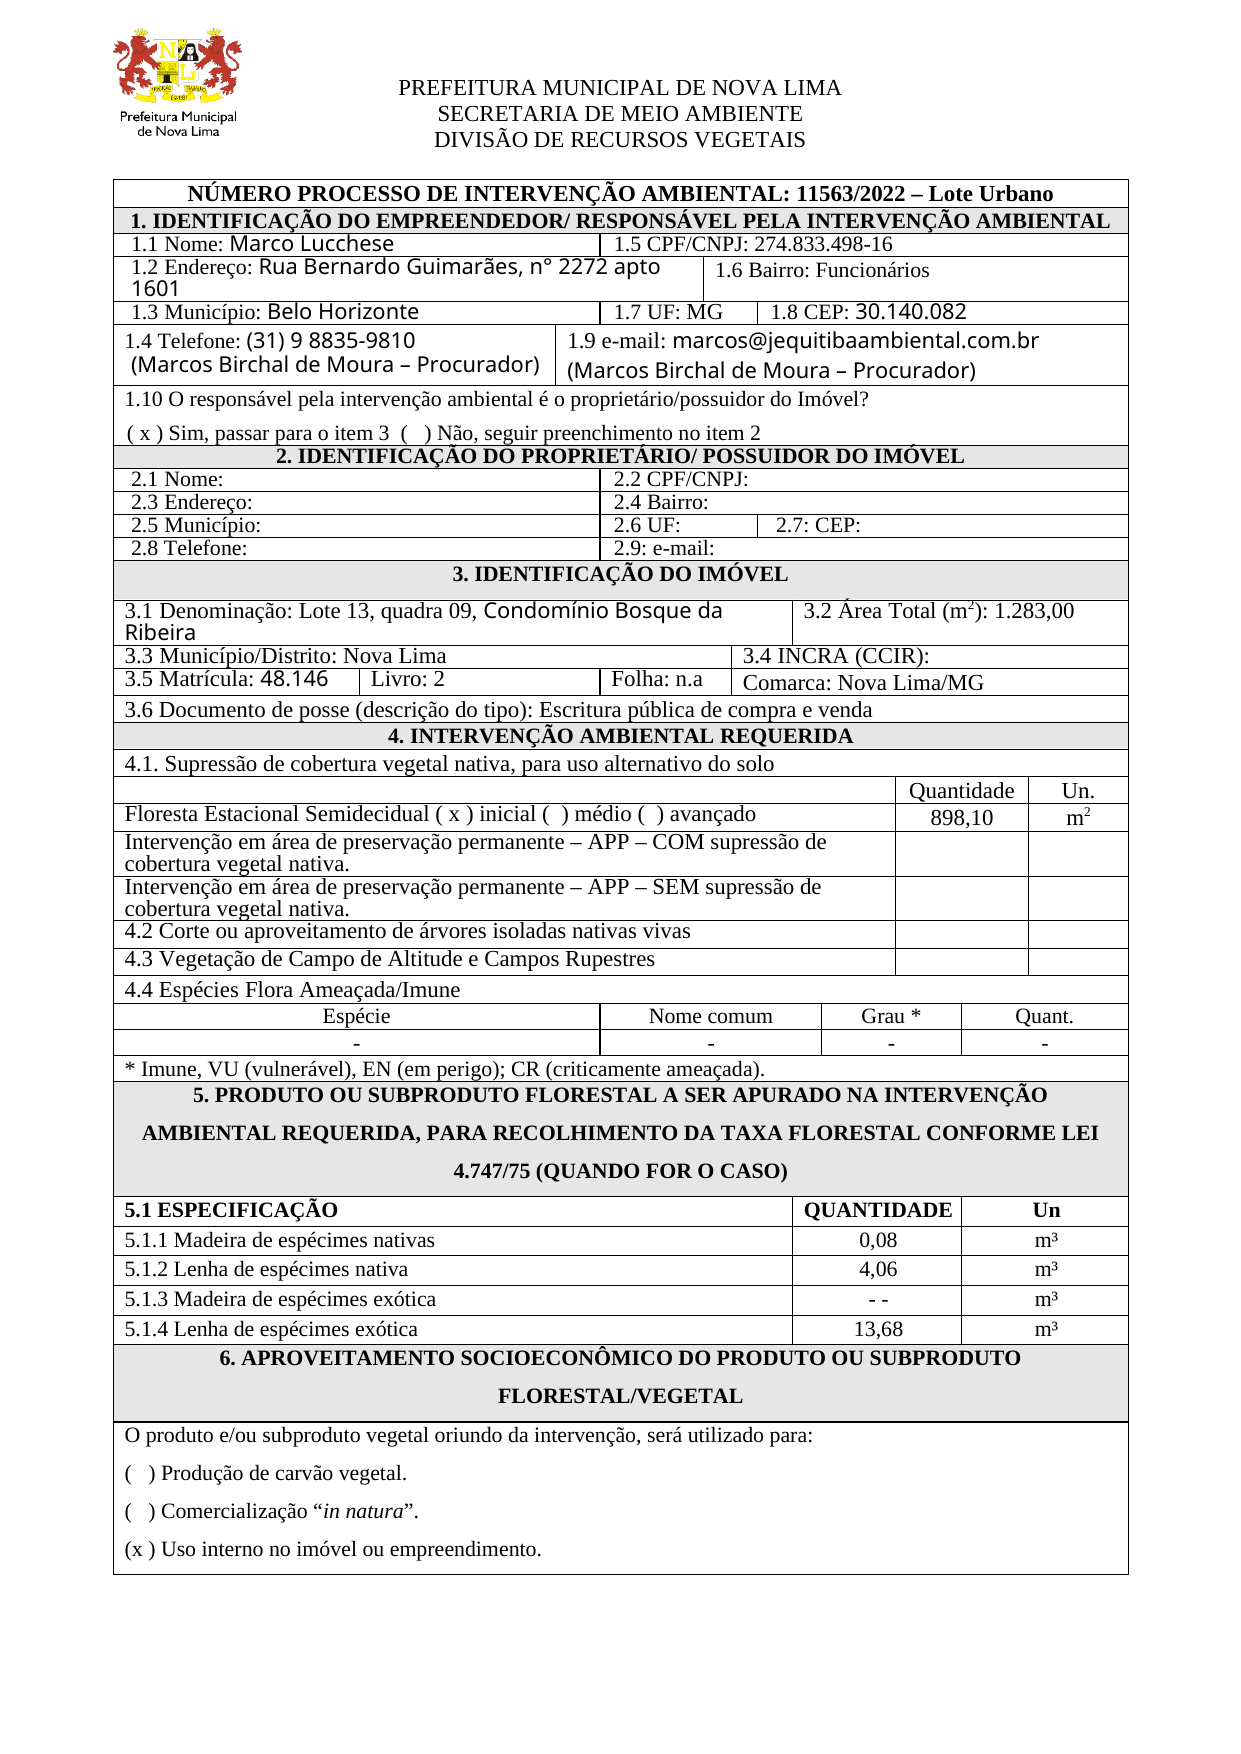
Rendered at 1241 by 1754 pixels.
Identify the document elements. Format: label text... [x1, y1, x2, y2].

table_cell 6. APROVEITAMENTO SOCIOECONÔMICO DO PRODUTO OU SUBPRODUTO FLORESTAL/VEGETAL [114, 1345, 1128, 1421]
table_cell [896, 877, 1028, 920]
table_cell 5.1.3 Madeira de espécimes exótica [114, 1286, 792, 1314]
table_cell - [114, 1030, 599, 1055]
table_cell 1.2 Endereço: Rua Bernardo Guimarães, n° 2272 apto 1601 [114, 257, 703, 301]
table_cell 1.6 Bairro: Funcionários [704, 257, 1128, 301]
table_cell 2.4 Bairro: [601, 492, 1128, 514]
table_cell QUANTIDADE [793, 1197, 961, 1226]
table_cell Un [962, 1197, 1128, 1226]
table_cell 3.5 Matrícula: 48.146 [114, 669, 359, 695]
table_cell [1029, 921, 1128, 948]
table_cell [114, 777, 895, 803]
table_cell - [822, 1030, 961, 1055]
table_cell 1.3 Município: Belo Horizonte [114, 302, 599, 324]
table_cell 1.9 e-mail: marcos@jequitibaambiental.com.br (Marcos Birchal de Moura – Procurador) [556, 325, 1128, 384]
table_cell [896, 949, 1028, 975]
table_cell m³ [962, 1256, 1128, 1285]
table_cell Quant. [962, 1004, 1128, 1029]
picture [112, 28, 243, 136]
table_cell 4.3 Vegetação de Campo de Altitude e Campos Rupestres [114, 949, 895, 975]
table_cell 2.7: CEP: [758, 515, 1128, 537]
table_cell Espécie [114, 1004, 599, 1029]
table_cell 3.2 Área Total (m2): 1.283,00 [793, 601, 1128, 644]
table_cell 1.10 O responsável pela intervenção ambiental é o proprietário/possuidor do Imóvel? ( x ) Sim, passar para o item 3 ( ) Não, seguir preenchimento no item 2 [114, 386, 1128, 445]
table_cell 5. PRODUTO OU SUBPRODUTO FLORESTAL A SER APURADO NA INTERVENÇÃO AMBIENTAL REQUERIDA, PARA RECOLHIMENTO DA TAXA FLORESTAL CONFORME LEI 4.747/75 (QUANDO FOR O CASO) [114, 1082, 1128, 1196]
table_cell 3. IDENTIFICAÇÃO DO IMÓVEL [114, 561, 1128, 599]
table_cell Comarca: Nova Lima/MG [732, 669, 1128, 695]
table_cell Quantidade [896, 777, 1028, 803]
table_cell 4,06 [793, 1256, 961, 1285]
table_cell 898,10 [896, 804, 1028, 831]
table_cell * Imune, VU (vulnerável), EN (em perigo); CR (criticamente ameaçada). [114, 1056, 1128, 1081]
table_cell Intervenção em área de preservação permanente – APP – SEM supressão de cobertura vegetal nativa. [114, 877, 895, 920]
table_cell - [962, 1030, 1128, 1055]
table_cell 1.7 UF: MG [601, 302, 757, 324]
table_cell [114, 1423, 1128, 1574]
table_header NÚMERO PROCESSO DE INTERVENÇÃO AMBIENTAL: 11563/2022 – Lote Urbano [114, 180, 1128, 207]
table_cell 2.5 Município: [114, 515, 599, 537]
table_cell m³ [962, 1227, 1128, 1255]
table_cell Grau * [822, 1004, 961, 1029]
table_cell 4.4 Espécies Flora Ameaçada/Imune [114, 976, 1128, 1002]
table_cell [896, 832, 1028, 876]
table_cell Intervenção em área de preservação permanente – APP – COM supressão de cobertura vegetal nativa. [114, 832, 895, 876]
table_cell m³ [962, 1286, 1128, 1314]
table_cell 4.2 Corte ou aproveitamento de árvores isoladas nativas vivas [114, 921, 895, 948]
table_cell 3.6 Documento de posse (descrição do tipo): Escritura pública de compra e venda [114, 696, 1128, 722]
table_cell - - [793, 1286, 961, 1314]
table_cell 1.1 Nome: Marco Lucchese [114, 234, 599, 256]
table_cell 4. INTERVENÇÃO AMBIENTAL REQUERIDA [114, 723, 1128, 748]
table_cell 3.3 Município/Distrito: Nova Lima [114, 646, 731, 667]
table_cell Un. [1029, 777, 1128, 803]
table_cell 5.1.2 Lenha de espécimes nativa [114, 1256, 792, 1285]
table_cell 2.1 Nome: [114, 469, 599, 491]
table_cell 2.3 Endereço: [114, 492, 599, 514]
table_cell 5.1.4 Lenha de espécimes exótica [114, 1316, 792, 1344]
table_cell 3.4 INCRA (CCIR): [732, 646, 1128, 667]
table_cell [1029, 949, 1128, 975]
table_cell 1.4 Telefone: (31) 9 8835-9810 (Marcos Birchal de Moura – Procurador) [114, 325, 555, 384]
table_cell 1.5 CPF/CNPJ: 274.833.498-16 [601, 234, 1128, 256]
table_cell 3.1 Denominação: Lote 13, quadra 09, Condomínio Bosque da Ribeira [114, 601, 792, 644]
table_cell 4.1. Supressão de cobertura vegetal nativa, para uso alternativo do solo [114, 750, 1128, 776]
table_cell 2.9: e-mail: [601, 538, 1128, 560]
table_cell Nome comum [601, 1004, 821, 1029]
table_cell 13,68 [793, 1316, 961, 1344]
table_cell 5.1.1 Madeira de espécimes nativas [114, 1227, 792, 1255]
table_cell [1029, 877, 1128, 920]
table_cell 5.1 ESPECIFICAÇÃO [114, 1197, 792, 1226]
table_cell [1029, 832, 1128, 876]
table_cell 2.2 CPF/CNPJ: [601, 469, 1128, 491]
table_cell Floresta Estacional Semidecidual ( x ) inicial ( ) médio ( ) avançado [114, 804, 895, 831]
table_cell - [601, 1030, 821, 1055]
table_cell 2.8 Telefone: [114, 538, 599, 560]
table_cell Livro: 2 [360, 669, 599, 695]
table_cell 0,08 [793, 1227, 961, 1255]
table_cell 1. IDENTIFICAÇÃO DO EMPREENDEDOR/ RESPONSÁVEL PELA INTERVENÇÃO AMBIENTAL [114, 208, 1128, 233]
table_cell 2. IDENTIFICAÇÃO DO PROPRIETÁRIO/ POSSUIDOR DO IMÓVEL [114, 446, 1128, 468]
table_cell m³ [962, 1316, 1128, 1344]
table_cell [896, 921, 1028, 948]
table_cell 2.6 UF: [601, 515, 757, 537]
table_cell m2 [1029, 804, 1128, 831]
table_cell Folha: n.a [601, 669, 731, 695]
table_cell 1.8 CEP: 30.140.082 [758, 302, 1128, 324]
